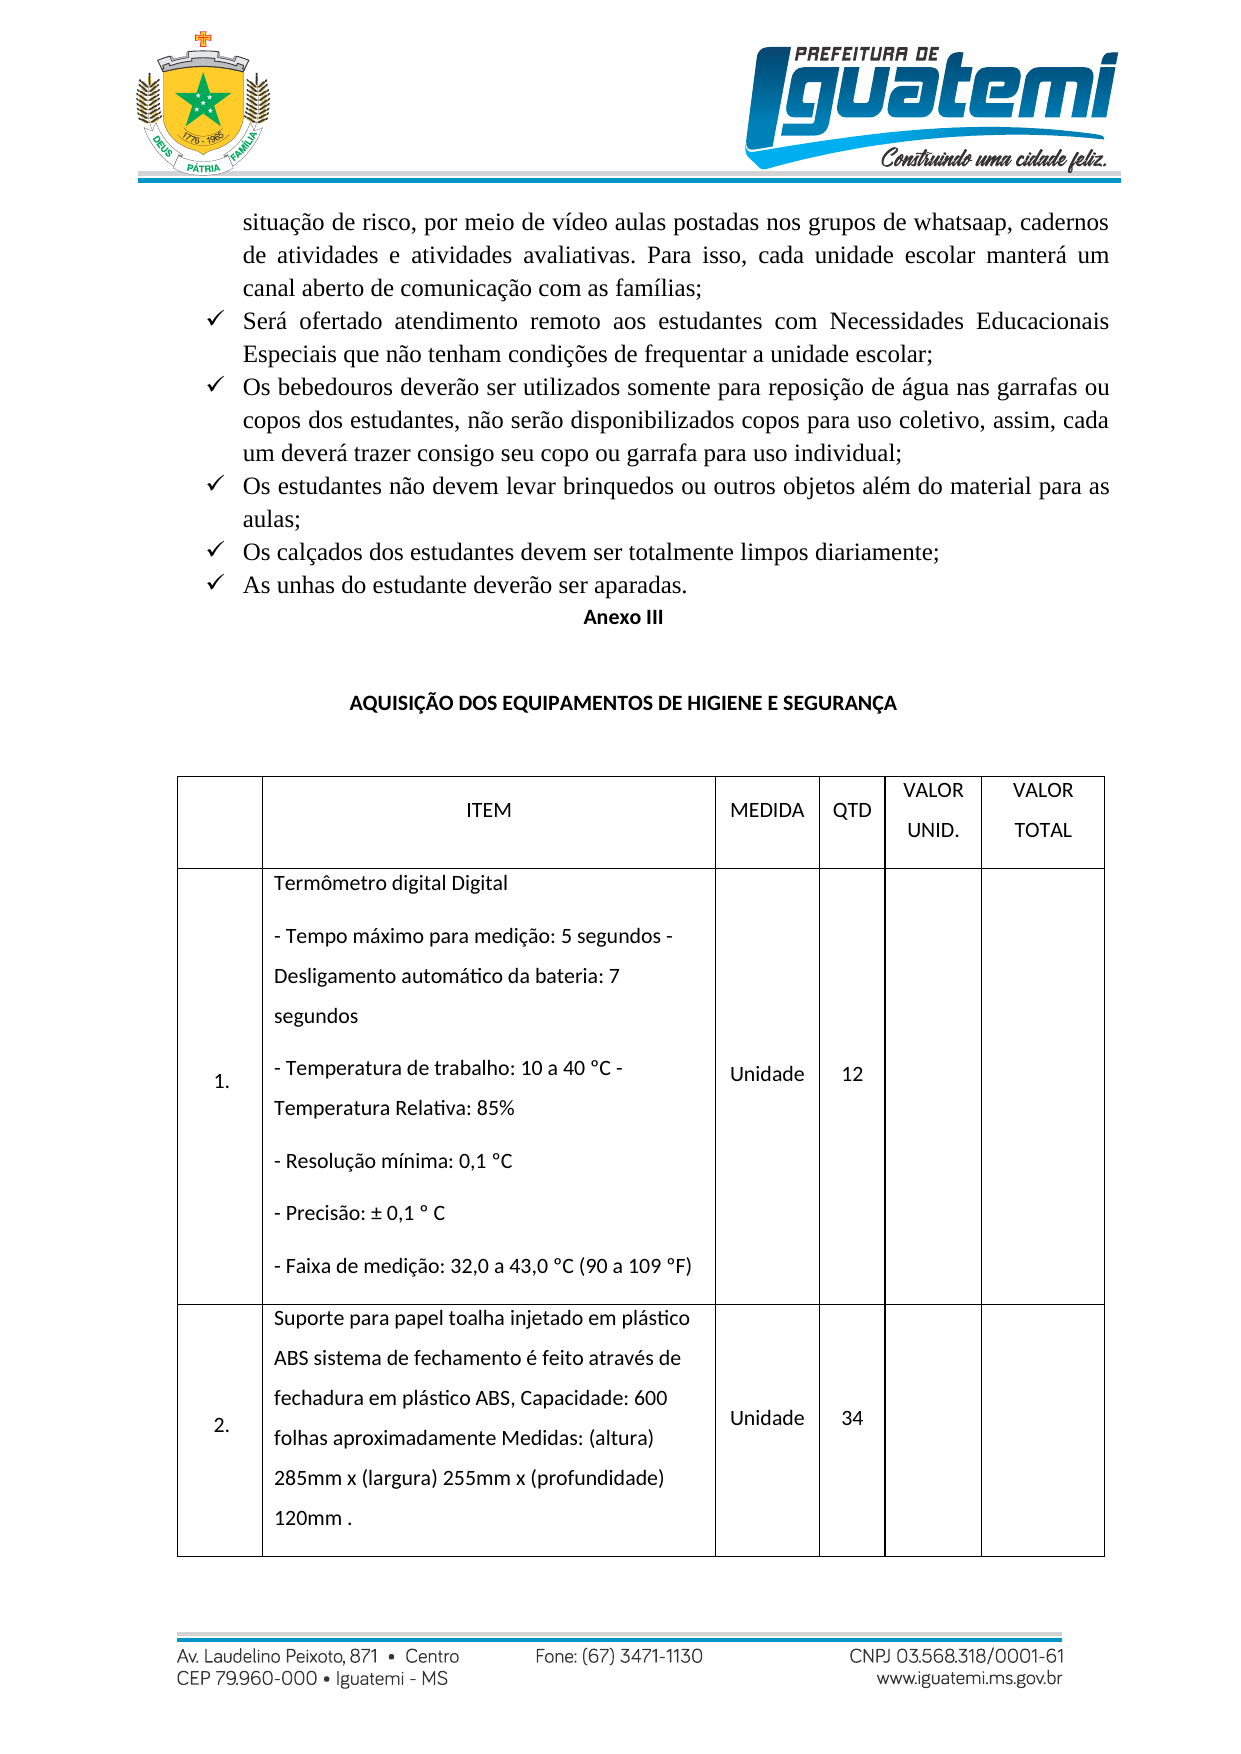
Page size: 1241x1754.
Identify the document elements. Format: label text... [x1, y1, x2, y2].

text Anexo III [136, 603, 1110, 630]
table_cell [886, 1305, 981, 1556]
table_cell [982, 869, 1104, 1303]
list Os estudantes não devem levar brinquedos ou outros objetos além do material para as aulas; [205, 471, 1110, 533]
text AQUISIÇÃO DOS EQUIPAMENTOS DE HIGIENE E SEGURANÇA [136, 689, 1110, 716]
table_header VALOR UNID. [886, 777, 981, 868]
table_header [178, 777, 262, 868]
table_cell [982, 1305, 1104, 1556]
table_cell [178, 1305, 262, 1556]
table_cell Unidade [716, 869, 819, 1303]
table_header VALOR TOTAL [982, 777, 1104, 868]
table_header MEDIDA [716, 777, 819, 868]
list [205, 207, 1110, 302]
list Os bebedouros deverão ser utilizados somente para reposição de água nas garrafas ou copos dos estudantes, não serão disponibilizados copos para uso coletivo, assim, cada um deverá trazer consigo seu copo ou garrafa para uso individual; [205, 372, 1110, 467]
table_cell 12 [820, 869, 884, 1303]
table_header QTD [820, 777, 884, 868]
list Será ofertado atendimento remoto aos estudantes com Necessidades Educacionais Especiais que não tenham condições de frequentar a unidade escolar; [205, 306, 1110, 368]
table_cell [178, 869, 262, 1303]
table_cell Unidade [716, 1305, 819, 1556]
table_cell Termômetro digital Digital - Tempo máximo para medição: 5 segundos - Desligamento automático da bateria: 7 segundos - Temperatura de trabalho: 10 a 40 ºC - Temperatura Relativa: 85% - Resolução mínima: 0,1 ºC - Precisão: ± 0,1 º C - Faixa de medição: 32,0 a 43,0 ºC (90 a 109 ºF) [263, 869, 715, 1303]
list Os calçados dos estudantes devem ser totalmente limpos diariamente; [205, 537, 1110, 566]
table_cell [886, 869, 981, 1303]
table_header ITEM [263, 777, 715, 868]
table_cell 34 [820, 1305, 884, 1556]
table_cell Suporte para papel toalha injetado em plástico ABS sistema de fechamento é feito através de fechadura em plástico ABS, Capacidade: 600 folhas aproximadamente Medidas: (altura) 285mm x (largura) 255mm x (profundidade) 120mm . [263, 1305, 715, 1556]
list As unhas do estudante deverão ser aparadas. [205, 570, 1110, 599]
